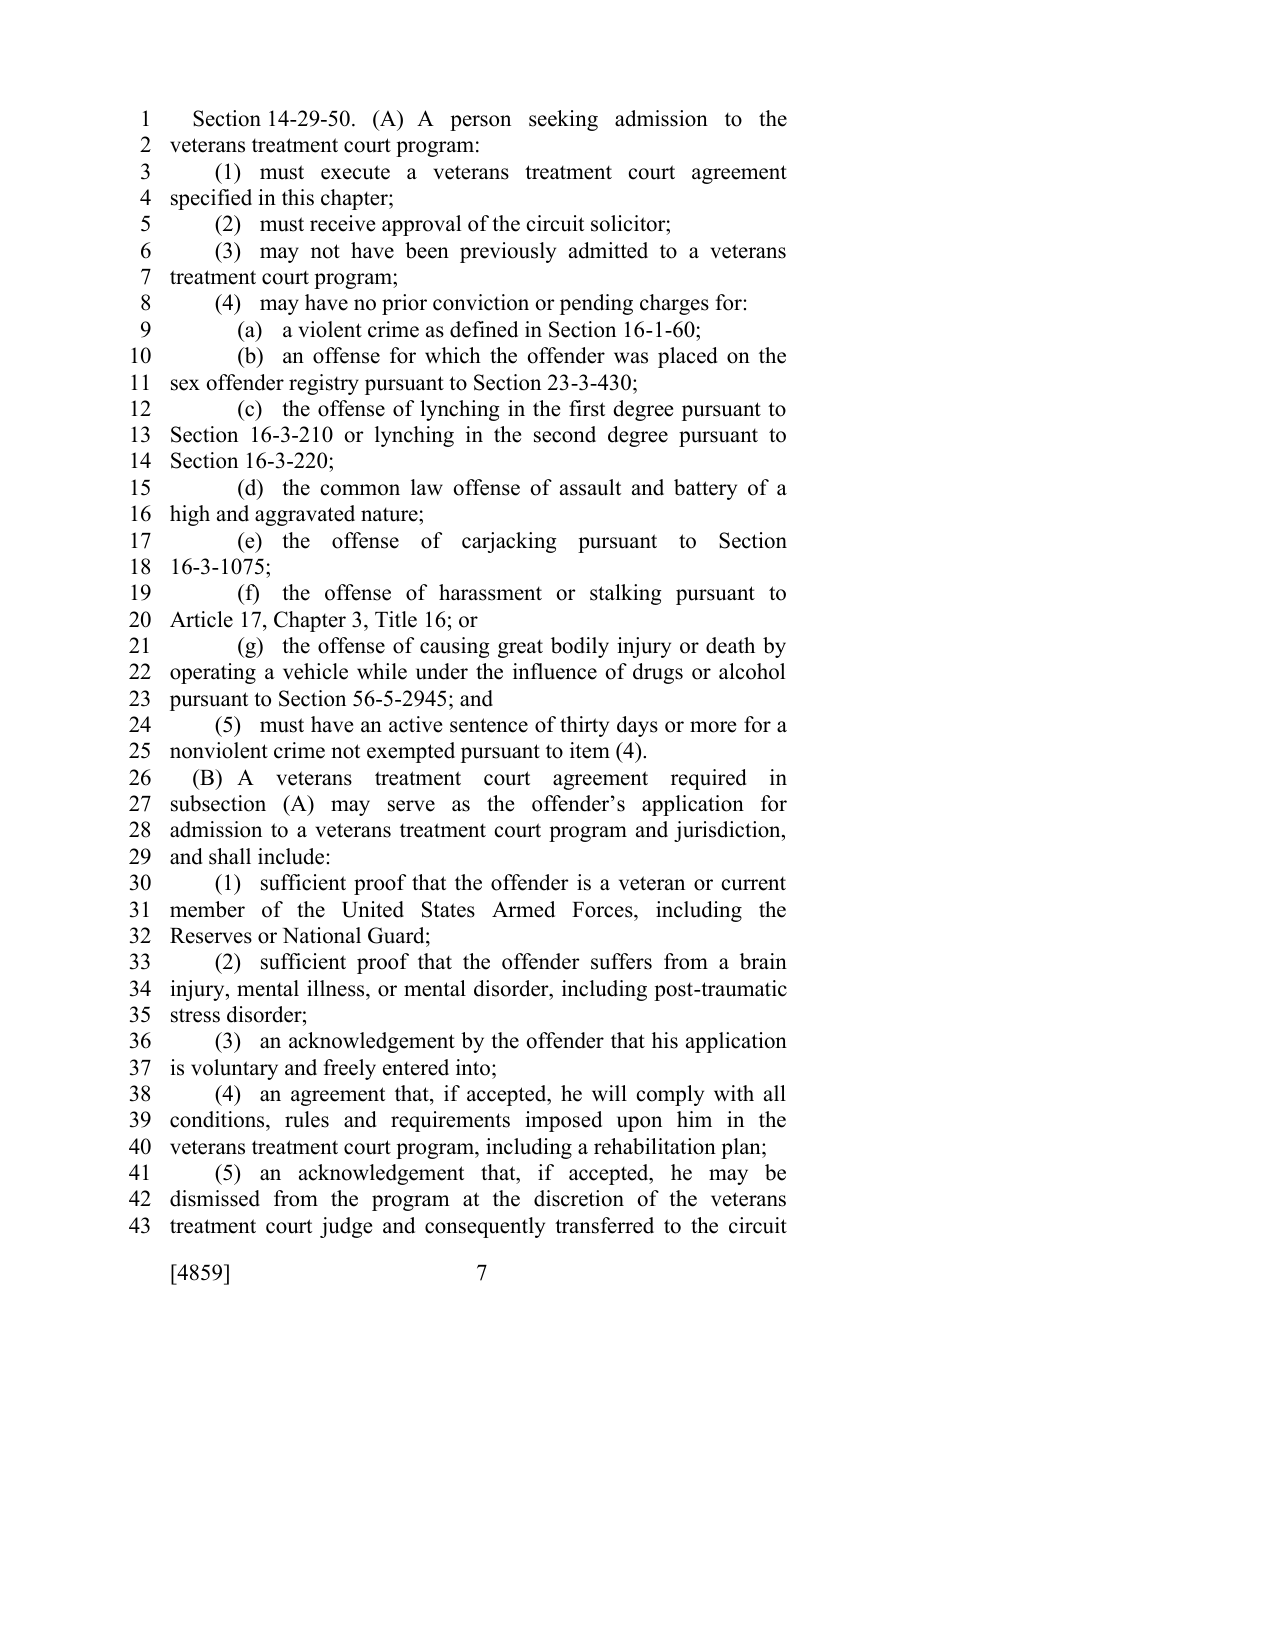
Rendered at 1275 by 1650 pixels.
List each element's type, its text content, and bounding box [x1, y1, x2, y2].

text (a) a violent crime as defined in Section 16-1-60; [169, 316, 787, 342]
text Section 14-29-50. (A) A person seeking admission to the veterans treatment court program: [169, 105, 787, 158]
text (d) the common law offense of assault and battery of a high and aggravated nature; [169, 474, 787, 527]
text (b) an offense for which the offender was placed on the sex offender registry pursuant to Section 23-3-430; [169, 342, 787, 395]
text (c) the offense of lynching in the first degree pursuant to Section 16-3-210 or lynching in the second degree pursuant to Section 16-3-220; [169, 395, 787, 474]
text (g) the offense of causing great bodily injury or death by operating a vehicle while under the influence of drugs or alcohol pursuant to Section 56-5-2945; and [169, 632, 787, 711]
text (4) may have no prior conviction or pending charges for: [169, 289, 787, 316]
text (2) sufficient proof that the offender suffers from a brain injury, mental illness, or mental disorder, including post-traumatic stress disorder; [169, 948, 787, 1027]
text (B) A veterans treatment court agreement required in subsection (A) may serve as the offender’s application for admission to a veterans treatment court program and jurisdiction, and shall include: [169, 764, 787, 869]
text (3) an acknowledgement by the offender that his application is voluntary and freely entered into; [169, 1027, 787, 1080]
text (e) the offense of carjacking pursuant to Section 16-3-1075; [169, 527, 787, 579]
text (1) must execute a veterans treatment court agreement specified in this chapter; [169, 158, 787, 210]
text (f) the offense of harassment or stalking pursuant to Article 17, Chapter 3, Title 16; or [169, 579, 787, 632]
text (4) an agreement that, if accepted, he will comply with all conditions, rules and requirements imposed upon him in the veterans treatment court program, including a rehabilitation plan; [169, 1080, 787, 1159]
text (2) must receive approval of the circuit solicitor; [169, 210, 787, 237]
text (5) must have an active sentence of thirty days or more for a nonviolent crime not exempted pursuant to item (4). [169, 711, 787, 764]
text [169, 1159, 787, 1238]
text (3) may not have been previously admitted to a veterans treatment court program; [169, 237, 787, 289]
text (1) sufficient proof that the offender is a veteran or current member of the United States Armed Forces, including the Reserves or National Guard; [169, 869, 787, 948]
